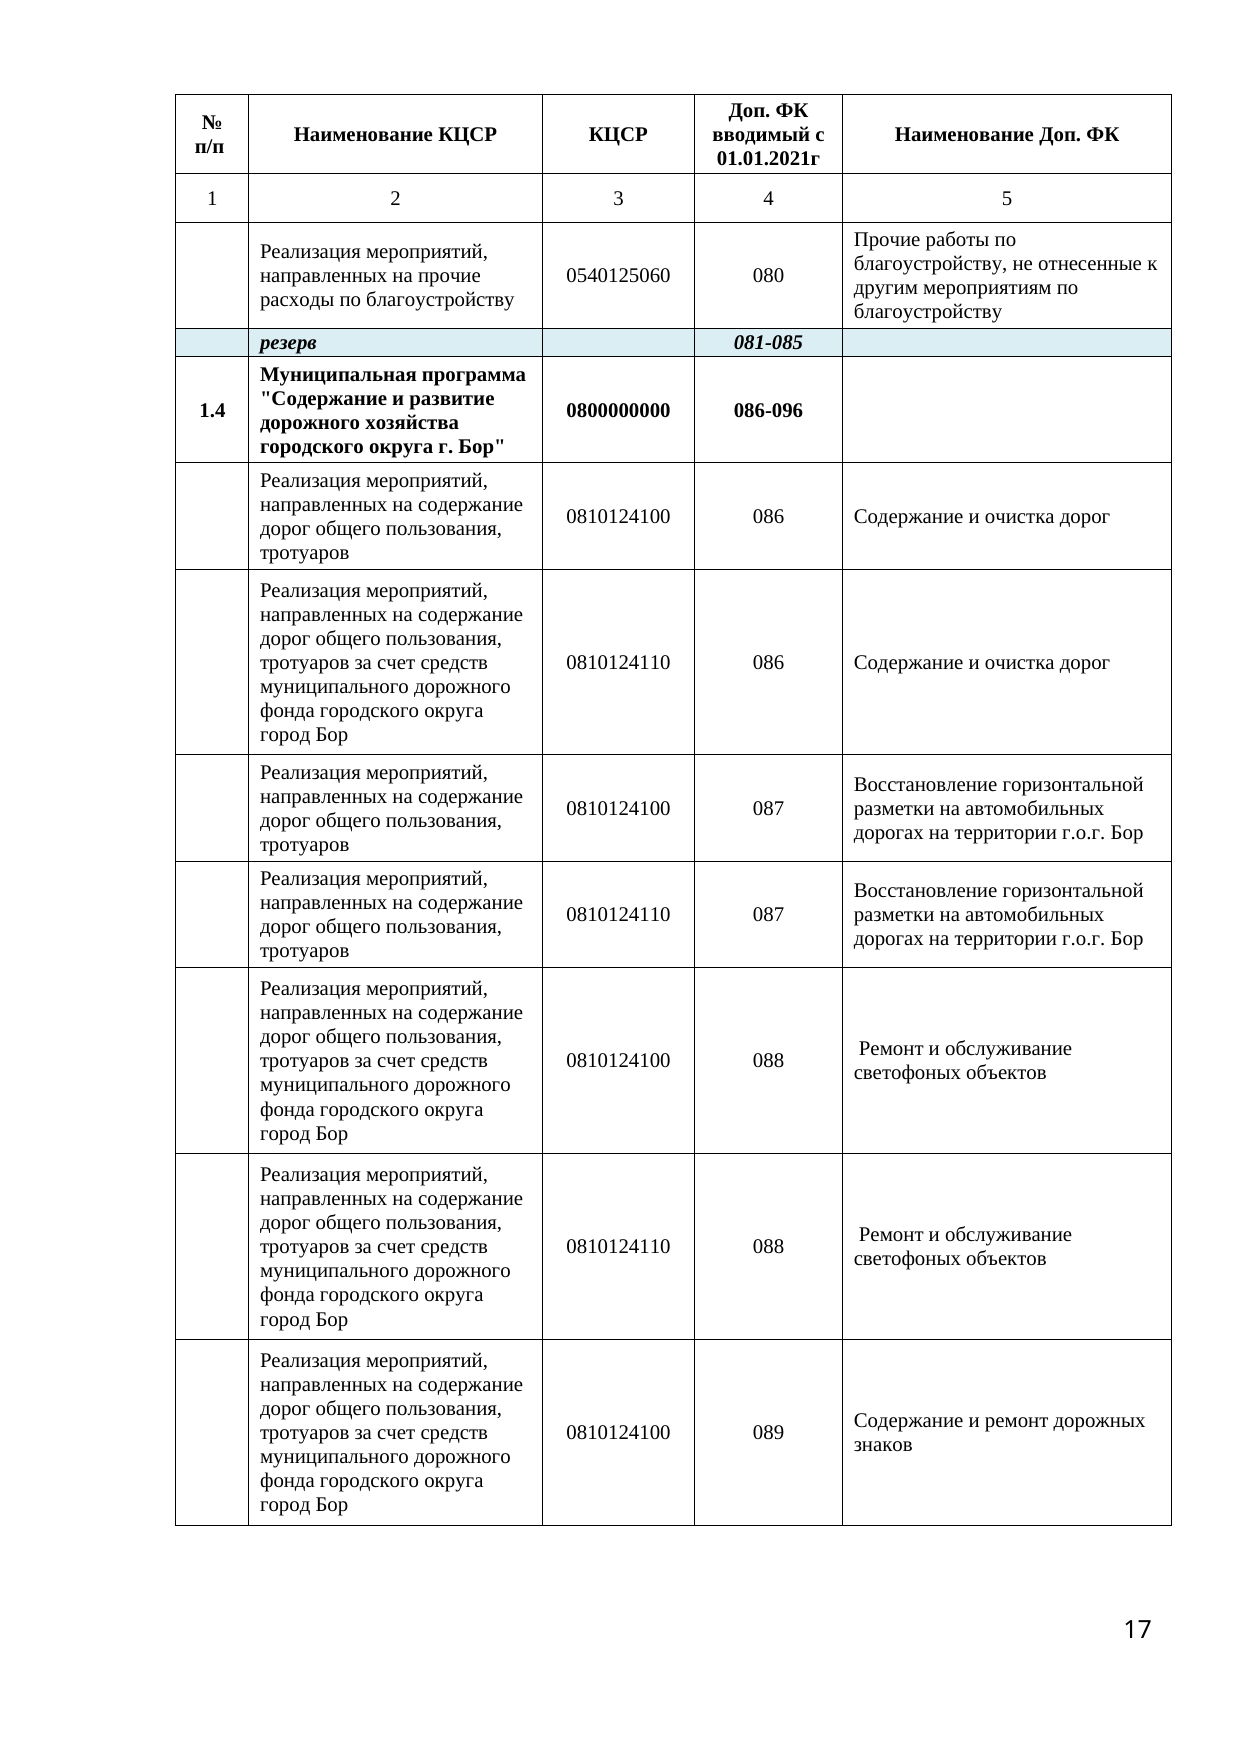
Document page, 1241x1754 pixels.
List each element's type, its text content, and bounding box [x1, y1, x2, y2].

table_cell 086 [695, 570, 842, 754]
table_header Наименование КЦСР [249, 95, 542, 173]
table_cell 0540125060 [543, 223, 694, 328]
table_cell [543, 329, 694, 356]
table_cell [176, 329, 248, 356]
table_cell Содержание и ремонт дорожных знаков [843, 1340, 1171, 1525]
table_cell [249, 1340, 542, 1525]
table_header Наименование Доп. ФК [843, 95, 1171, 173]
table_cell 1.4 [176, 357, 248, 462]
table_cell [843, 329, 1171, 356]
table_cell 0810124110 [543, 1154, 694, 1339]
table_cell 0810124100 [543, 1340, 694, 1525]
table_cell 1 [176, 174, 248, 222]
table_cell [843, 357, 1171, 462]
table_cell Реализация мероприятий, направленных на содержание дорог общего пользования, тротуаров [249, 755, 542, 861]
table_cell 5 [843, 174, 1171, 222]
table_cell 0810124110 [543, 862, 694, 967]
table_cell 089 [695, 1340, 842, 1525]
table_cell [176, 1340, 248, 1525]
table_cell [249, 223, 542, 328]
table_cell 081-085 [695, 329, 842, 356]
table_cell Прочие работы по благоустройству, не отнесенные к другим мероприятиям по благоустройству [843, 223, 1171, 328]
table_header Доп. ФК вводимый с 01.01.2021г [695, 95, 842, 173]
table_cell 4 [695, 174, 842, 222]
table_cell 086 [695, 463, 842, 568]
table_cell [176, 570, 248, 754]
table_cell [176, 862, 248, 967]
table_cell резерв [249, 329, 542, 356]
table_cell 086-096 [695, 357, 842, 462]
table_cell 088 [695, 1154, 842, 1339]
table_cell 088 [695, 968, 842, 1153]
table_header КЦСР [543, 95, 694, 173]
table_cell 0800000000 [543, 357, 694, 462]
table_cell 087 [695, 755, 842, 861]
table_cell Содержание и очистка дорог [843, 570, 1171, 754]
table_cell [176, 968, 248, 1153]
table_cell Ремонт и обслуживание светофоных объектов [843, 1154, 1171, 1339]
table_cell [176, 463, 248, 568]
table_cell [176, 755, 248, 861]
table_cell [176, 1154, 248, 1339]
table_cell [176, 223, 248, 328]
table_cell 0810124100 [543, 463, 694, 568]
table_header № п/п [176, 95, 248, 173]
table_cell Ремонт и обслуживание светофоных объектов [843, 968, 1171, 1153]
table_cell Восстановление горизонтальной разметки на автомобильных дорогах на территории г.о.г. Бор [843, 755, 1171, 861]
table_cell 2 [249, 174, 542, 222]
table_cell Реализация мероприятий, направленных на содержание дорог общего пользования, тротуаров [249, 463, 542, 568]
table_cell Реализация мероприятий, направленных на содержание дорог общего пользования, тротуаров [249, 862, 542, 967]
table_cell 0810124100 [543, 755, 694, 861]
table_cell Муниципальная программа "Содержание и развитие дорожного хозяйства городского округа г. Бор" [249, 357, 542, 462]
table_cell Содержание и очистка дорог [843, 463, 1171, 568]
table_cell 087 [695, 862, 842, 967]
table_cell 0810124110 [543, 570, 694, 754]
table_cell 3 [543, 174, 694, 222]
table_cell 0810124100 [543, 968, 694, 1153]
table_cell 080 [695, 223, 842, 328]
table_cell Восстановление горизонтальной разметки на автомобильных дорогах на территории г.о.г. Бор [843, 862, 1171, 967]
